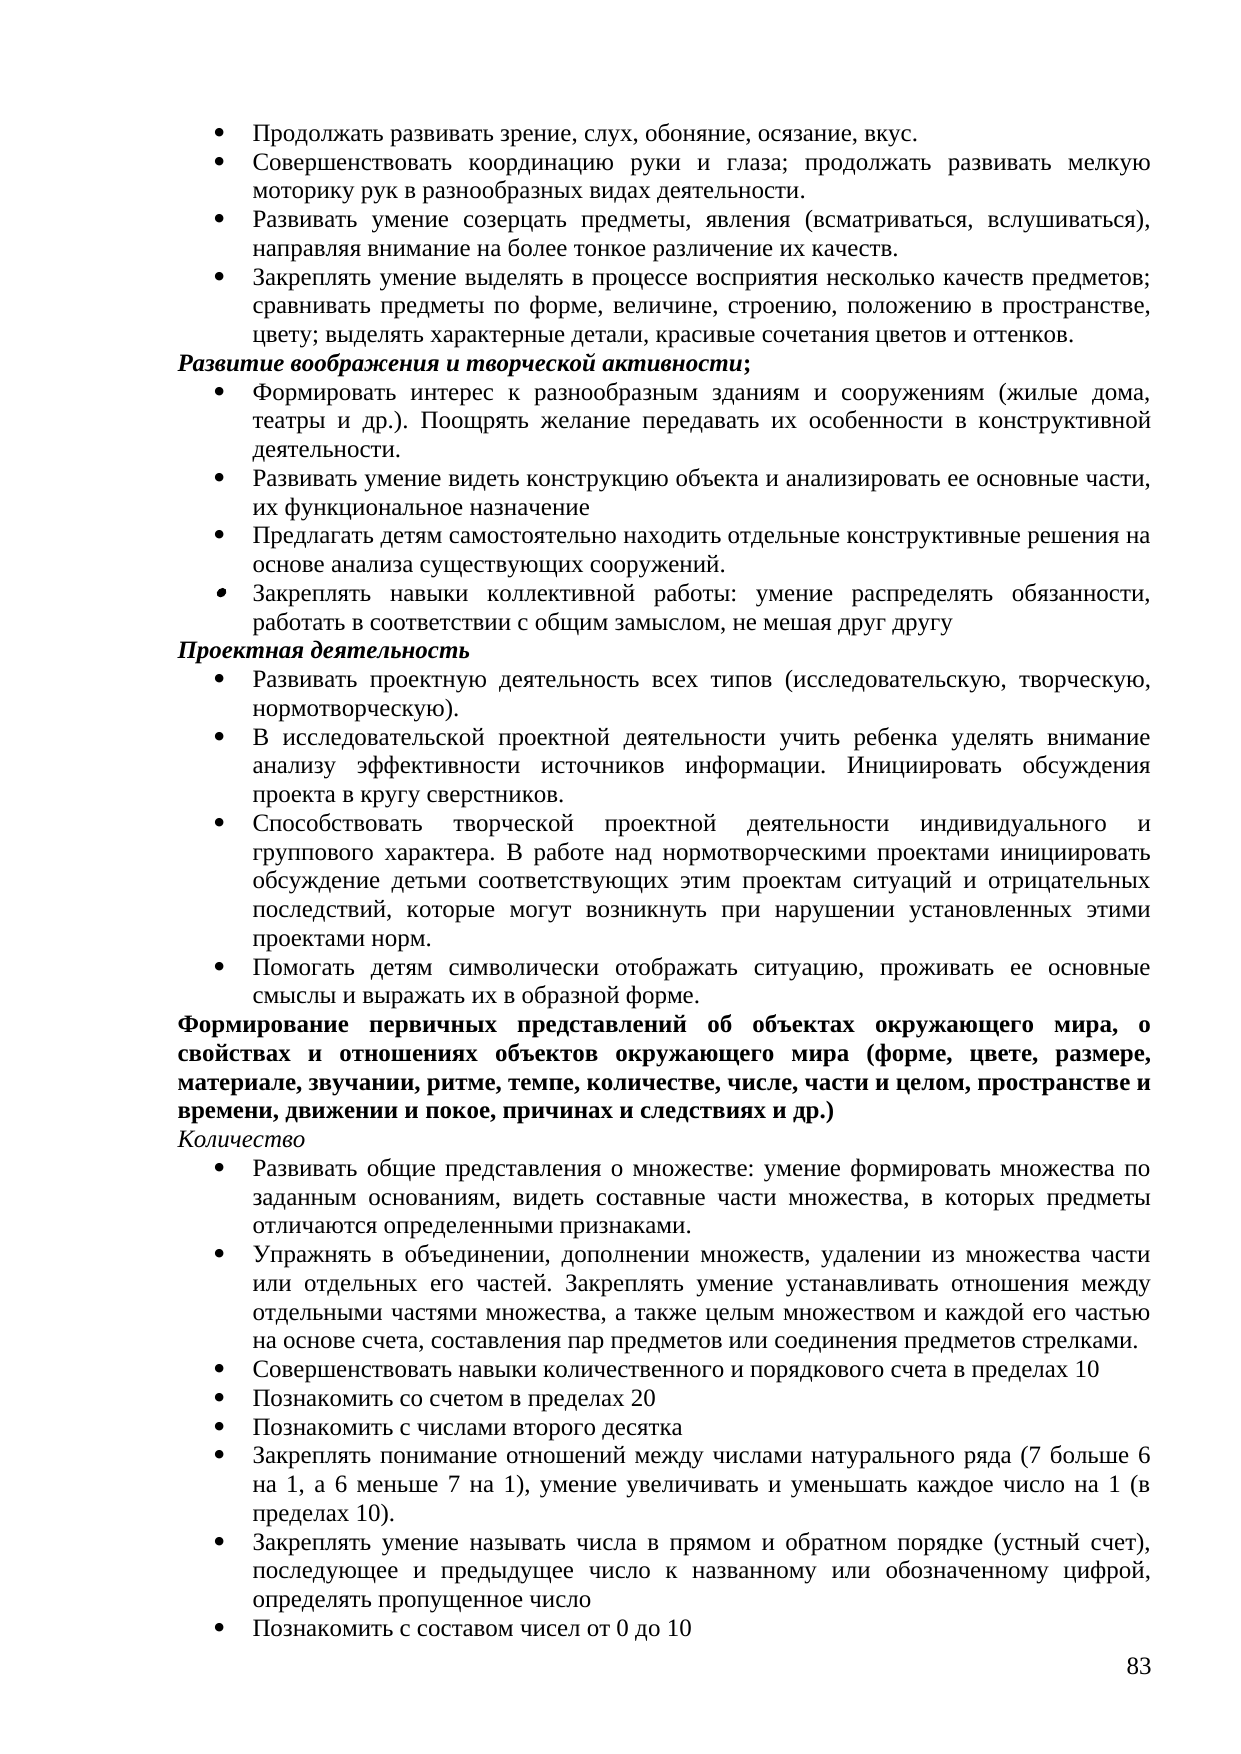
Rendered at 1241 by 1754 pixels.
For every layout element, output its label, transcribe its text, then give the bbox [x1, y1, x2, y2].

text Развитие воображения и творческой активности; [177, 348, 1152, 377]
list Закреплять понимание отношений между числами натурального ряда (7 больше 6 на 1, а 6 меньше 7 на 1), умение увеличивать и уменьшать каждое число на 1 (в пределах 10). [215, 1441, 1152, 1527]
list Способствовать творческой проектной деятельности индивидуального и группового характера. В работе над нормотворческими проектами инициировать обсуждение детьми соответствующих этим проектам ситуаций и отрицательных последствий, которые могут возникнуть при нарушении установленных этими проектами норм. [215, 808, 1152, 952]
text Проектная деятельность [177, 636, 1152, 664]
list Развивать проектную деятельность всех типов (исследовательскую, творческую, нормотворческую). [215, 664, 1152, 722]
list Упражнять в объединении, дополнении множеств, удалении из множества части или отдельных его частей. Закреплять умение устанавливать отношения между отдельными частями множества, а также целым множеством и каждой его частью на основе счета, составления пар предметов или соединения предметов стрелками. [215, 1239, 1152, 1354]
text Формирование первичных представлений об объектах окружающего мира, о свойствах и отношениях объектов окружающего мира (форме, цвете, размере, материале, звучании, ритме, темпе, количестве, числе, части и целом, пространстве и времени, движении и покое, причинах и следствиях и др.) [177, 1009, 1152, 1124]
list Закреплять умение выделять в процессе восприятия несколько качеств предметов; сравнивать предметы по форме, величине, строению, положению в пространстве, цвету; выделять характерные детали, красивые сочетания цветов и оттенков. [215, 262, 1152, 348]
list Познакомить с числами второго десятка [215, 1412, 1152, 1441]
list Закреплять умение называть числа в прямом и обратном порядке (устный счет), последующее и предыдущее число к названному или обозначенному цифрой, определять пропущенное число [215, 1527, 1152, 1613]
list Закреплять навыки коллективной работы: умение распределять обязанности, работать в соответствии с общим замыслом, не мешая друг другу [215, 578, 1152, 636]
list Совершенствовать координацию руки и глаза; продолжать развивать мелкую моторику рук в разнообразных видах деятельности. [215, 147, 1152, 204]
list Развивать умение созерцать предметы, явления (всматриваться, вслушиваться), направляя внимание на более тонкое различение их качеств. [215, 204, 1152, 262]
list В исследовательской проектной деятельности учить ребенка уделять внимание анализу эффективности источников информации. Инициировать обсуждения проекта в кругу сверстников. [215, 722, 1152, 808]
list Предлагать детям самостоятельно находить отдельные конструктивные решения на основе анализа существующих сооружений. [215, 521, 1152, 578]
list Познакомить с составом чисел от 0 до 10 [215, 1613, 1152, 1642]
text Количество [177, 1124, 1152, 1153]
list Познакомить со счетом в пределах 20 [215, 1383, 1152, 1412]
list Формировать интерес к разнообразным зданиям и сооружениям (жилые дома, театры и др.). Поощрять желание передавать их особенности в конструктивной деятельности. [215, 377, 1152, 463]
list Развивать умение видеть конструкцию объекта и анализировать ее основные части, их функциональное назначение [215, 463, 1152, 521]
list Совершенствовать навыки количественного и порядкового счета в пределах 10 [215, 1354, 1152, 1383]
list Продолжать развивать зрение, слух, обоняние, осязание, вкус. [215, 118, 1152, 147]
list Помогать детям символически отображать ситуацию, проживать ее основные смыслы и выражать их в образной форме. [215, 952, 1152, 1009]
list Развивать общие представления о множестве: умение формировать множества по заданным основаниям, видеть составные части множества, в которых предметы отличаются определенными признаками. [215, 1153, 1152, 1239]
